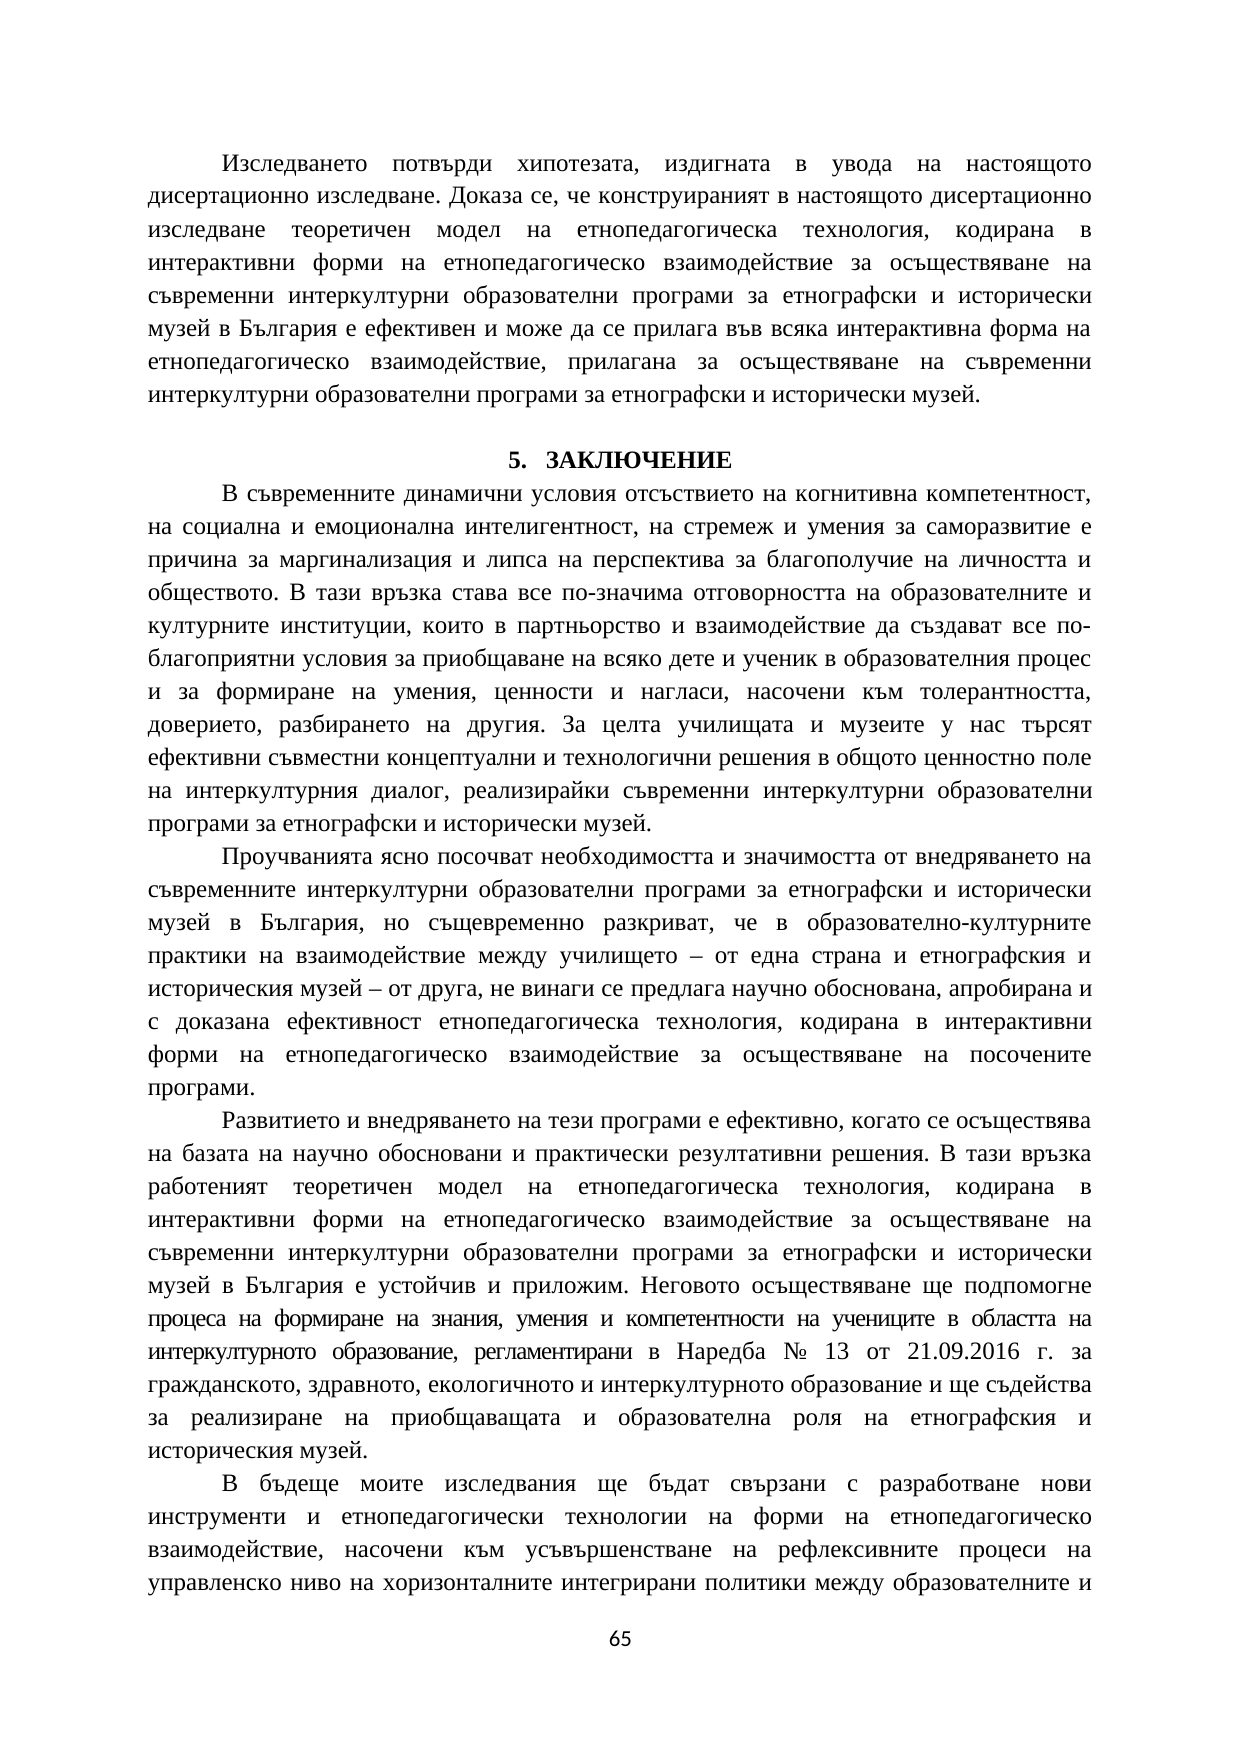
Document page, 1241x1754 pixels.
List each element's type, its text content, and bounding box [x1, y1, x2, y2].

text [148, 1468, 1093, 1596]
text Развитието и внедряването на тези програми е ефективно, когато се осъществява на базата на научно обосновани и практически резултативни решения. В тази връзка работеният теоретичен модел на етнопедагогическа технология, кодирана в интерактивни форми на етнопедагогическо взаимодействие за осъществяване на съвременни интеркултурни образователни програми за етнографски и исторически музей в България е устойчив и приложим. Неговото осъществяване ще подпомогне процеса на формиране на знания, умения и компетентности на учениците в областта на интеркултурното образование, регламентирани в Наредба № 13 от 21.09.2016 г. за гражданското, здравното, екологичното и интеркултурното образование и ще съдейства за реализиране на приобщаващата и образователна роля на етнографския и историческия музей. [148, 1105, 1093, 1464]
text Проучванията ясно посочват необходимостта и значимостта от внедряването на съвременните интеркултурни образователни програми за етнографски и исторически музей в България, но същевременно разкриват, че в образователно-културните практики на взаимодействие между училището – от една страна и етнографския и историческия музей – от друга, не винаги се предлага научно обоснована, апробирана и с доказана ефективност етнопедагогическа технология, кодирана в интерактивни форми на етнопедагогическо взаимодействие за осъществяване на посочените програми. [148, 841, 1093, 1101]
text В съвременните динамични условия отсъствието на когнитивна компетентност, на социална и емоционална интелигентност, на стремеж и умения за саморазвитие е причина за маргинализация и липса на перспектива за благополучие на личността и обществото. В тази връзка става все по-значима отговорността на образователните и културните институции, които в партньорство и взаимодействие да създават все по-благоприятни условия за приобщаване на всяко дете и ученик в образователния процес и за формиране на умения, ценности и нагласи, насочени към толерантността, доверието, разбирането на другия. За целта училищата и музеите у нас търсят ефективни съвместни концептуални и технологични решения в общото ценностно поле на интеркултурния диалог, реализирайки съвременни интеркултурни образователни програми за етнографски и исторически музей. [148, 478, 1093, 837]
text Изследването потвърди хипотезата, издигната в увода на настоящото дисертационно изследване. Доказа се, че конструираният в настоящото дисертационно изследване теоретичен модел на етнопедагогическа технология, кодирана в интерактивни форми на етнопедагогическо взаимодействие за осъществяване на съвременни интеркултурни образователни програми за етнографски и исторически музей в България е ефективен и може да се прилага във всяка интерактивна форма на етнопедагогическо взаимодействие, прилагана за осъществяване на съвременни интеркултурни образователни програми за етнографски и исторически музей. [148, 148, 1093, 407]
list ЗАКЛЮЧЕНИЕ [148, 445, 1093, 473]
